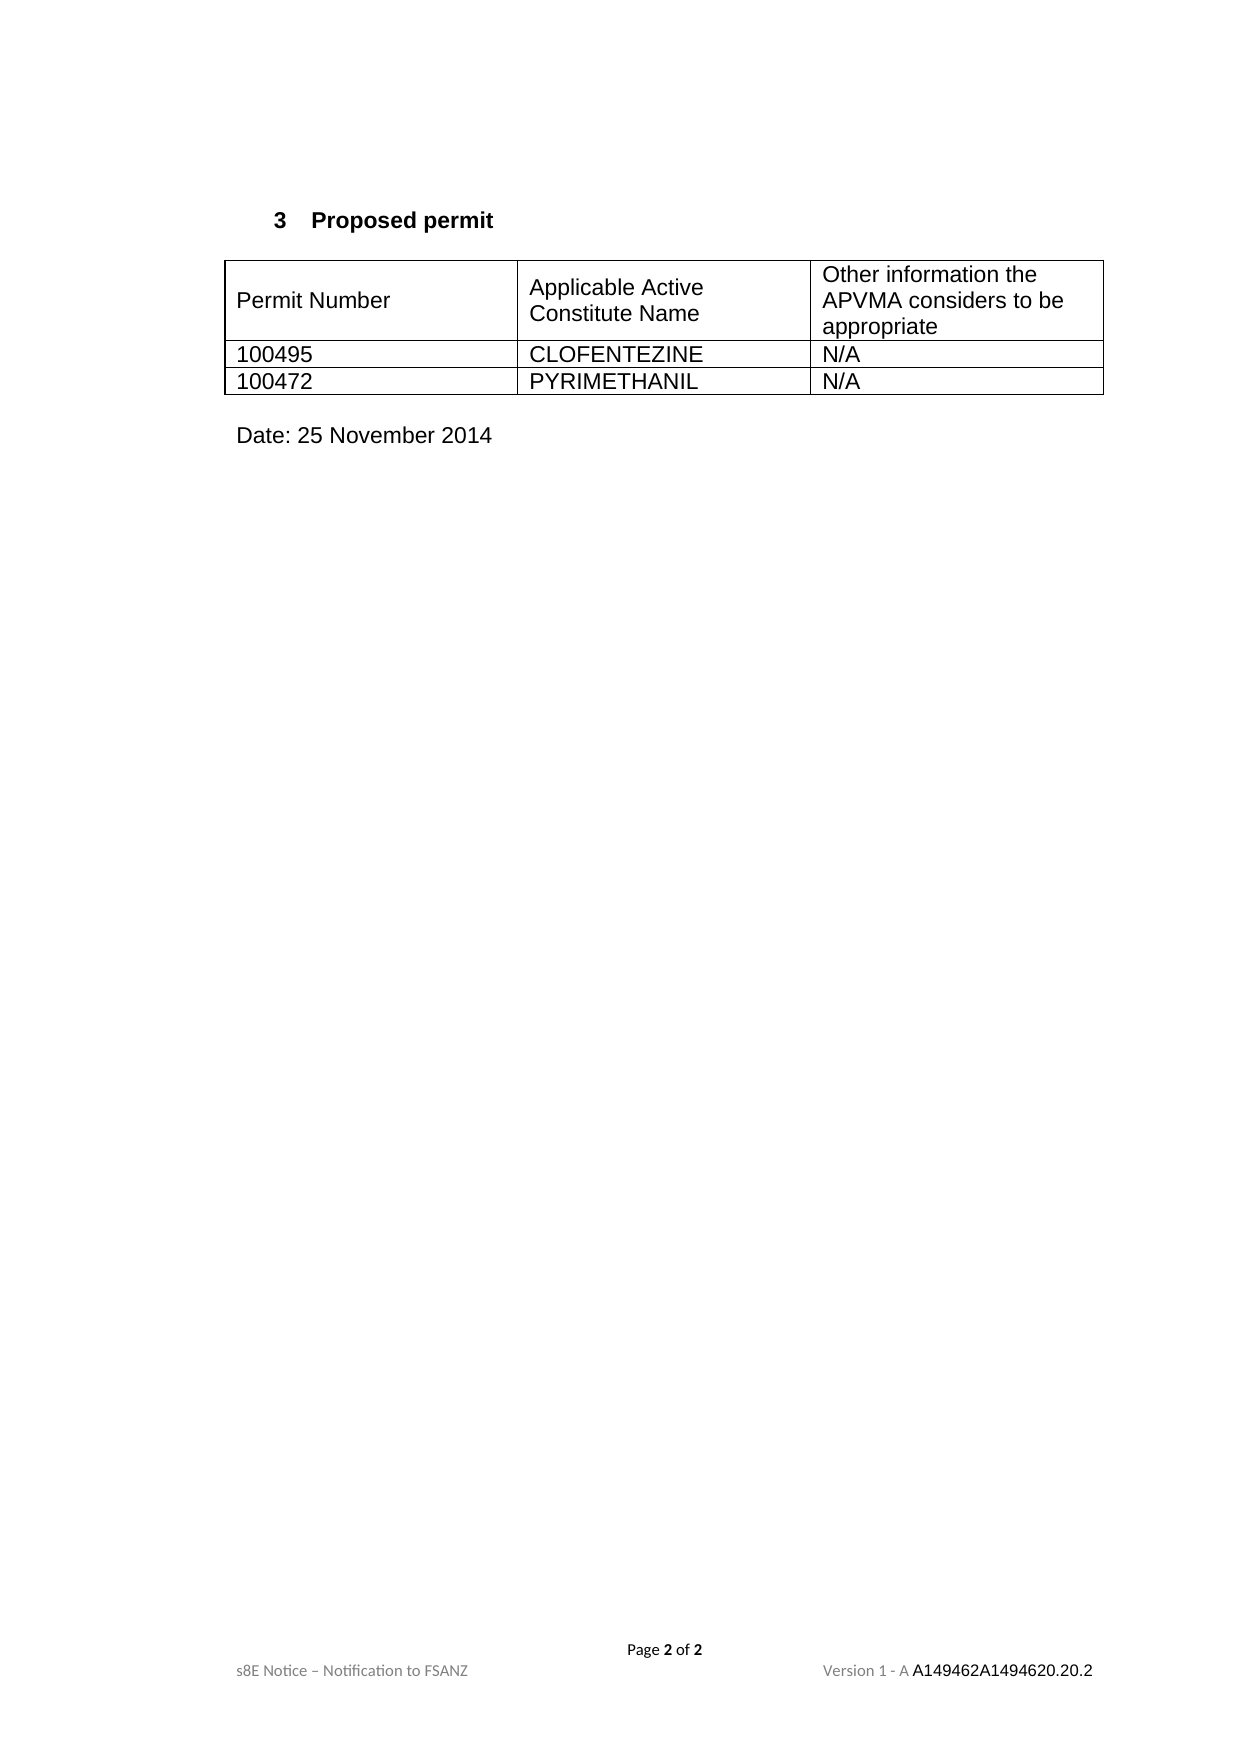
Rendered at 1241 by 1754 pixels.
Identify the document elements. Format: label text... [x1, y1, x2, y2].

table_header Applicable Active Constitute Name [518, 261, 810, 339]
table_cell 100495 [226, 341, 517, 367]
table_header Other information the APVMA considers to be appropriate [811, 261, 1103, 339]
table_cell CLOFENTEZINE [518, 341, 810, 367]
table_header Permit Number [226, 261, 517, 339]
table_cell PYRIMETHANIL [518, 368, 810, 394]
table_cell 100472 [226, 368, 517, 394]
table_cell N/A [811, 368, 1103, 394]
list Proposed permit [274, 207, 1092, 233]
table_cell N/A [811, 341, 1103, 367]
text Date: 25 November 2014 [236, 422, 1092, 448]
